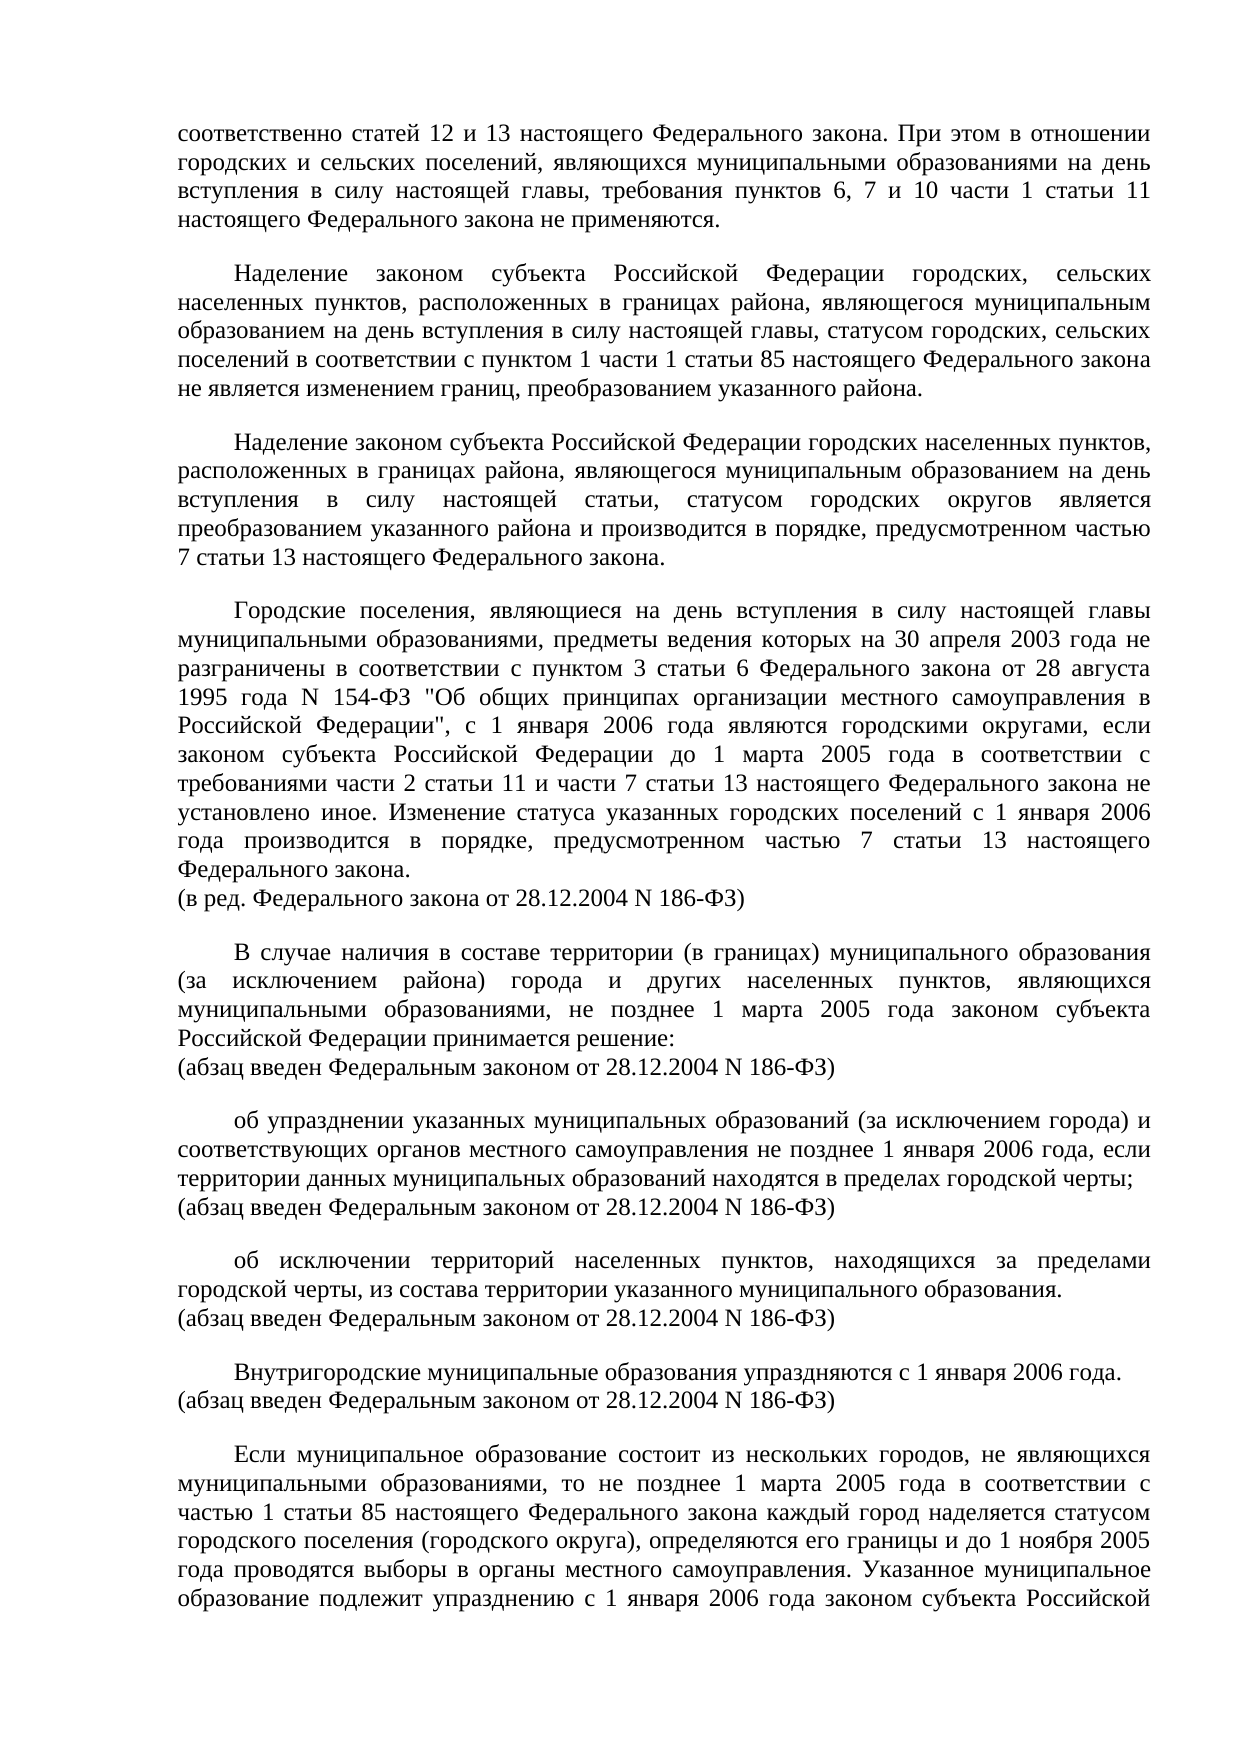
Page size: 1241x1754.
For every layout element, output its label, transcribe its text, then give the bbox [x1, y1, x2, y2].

text Внутригородские муниципальные образования упраздняются с 1 января 2006 года. [177, 1357, 1152, 1386]
text об исключении территорий населенных пунктов, находящихся за пределами городской черты, из состава территории указанного муниципального образования. [177, 1246, 1152, 1303]
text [177, 1439, 1152, 1612]
text Наделение законом субъекта Российской Федерации городских населенных пунктов, расположенных в границах района, являющегося муниципальным образованием на день вступления в силу настоящей статьи, статусом городских округов является преобразованием указанного района и производится в порядке, предусмотренном частью 7 статьи 13 настоящего Федерального закона. [177, 427, 1152, 571]
text Городские поселения, являющиеся на день вступления в силу настоящей главы муниципальными образованиями, предметы ведения которых на 30 апреля 2003 года не разграничены в соответствии с пунктом 3 статьи 6 Федерального закона от 28 августа 1995 года N 154-ФЗ "Об общих принципах организации местного самоуправления в Российской Федерации", с 1 января 2006 года являются городскими округами, если законом субъекта Российской Федерации до 1 марта 2005 года в соответствии с требованиями части 2 статьи 11 и части 7 статьи 13 настоящего Федерального закона не установлено иное. Изменение статуса указанных городских поселений с 1 января 2006 года производится в порядке, предусмотренном частью 7 статьи 13 настоящего Федерального закона. [177, 596, 1152, 883]
text об упразднении указанных муниципальных образований (за исключением города) и соответствующих органов местного самоуправления не позднее 1 января 2006 года, если территории данных муниципальных образований находятся в пределах городской черты; [177, 1106, 1152, 1192]
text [177, 118, 1152, 233]
text Наделение законом субъекта Российской Федерации городских, сельских населенных пунктов, расположенных в границах района, являющегося муниципальным образованием на день вступления в силу настоящей главы, статусом городских, сельских поселений в соответствии с пунктом 1 части 1 статьи 85 настоящего Федерального закона не является изменением границ, преобразованием указанного района. [177, 258, 1152, 402]
text (в ред. Федерального закона от 28.12.2004 N 186-ФЗ) [177, 883, 1152, 912]
text (абзац введен Федеральным законом от 28.12.2004 N 186-ФЗ) [177, 1192, 1152, 1221]
text (абзац введен Федеральным законом от 28.12.2004 N 186-ФЗ) [177, 1386, 1152, 1414]
text (абзац введен Федеральным законом от 28.12.2004 N 186-ФЗ) [177, 1303, 1152, 1332]
text В случае наличия в составе территории (в границах) муниципального образования (за исключением района) города и других населенных пунктов, являющихся муниципальными образованиями, не позднее 1 марта 2005 года законом субъекта Российской Федерации принимается решение: [177, 937, 1152, 1052]
text (абзац введен Федеральным законом от 28.12.2004 N 186-ФЗ) [177, 1052, 1152, 1081]
